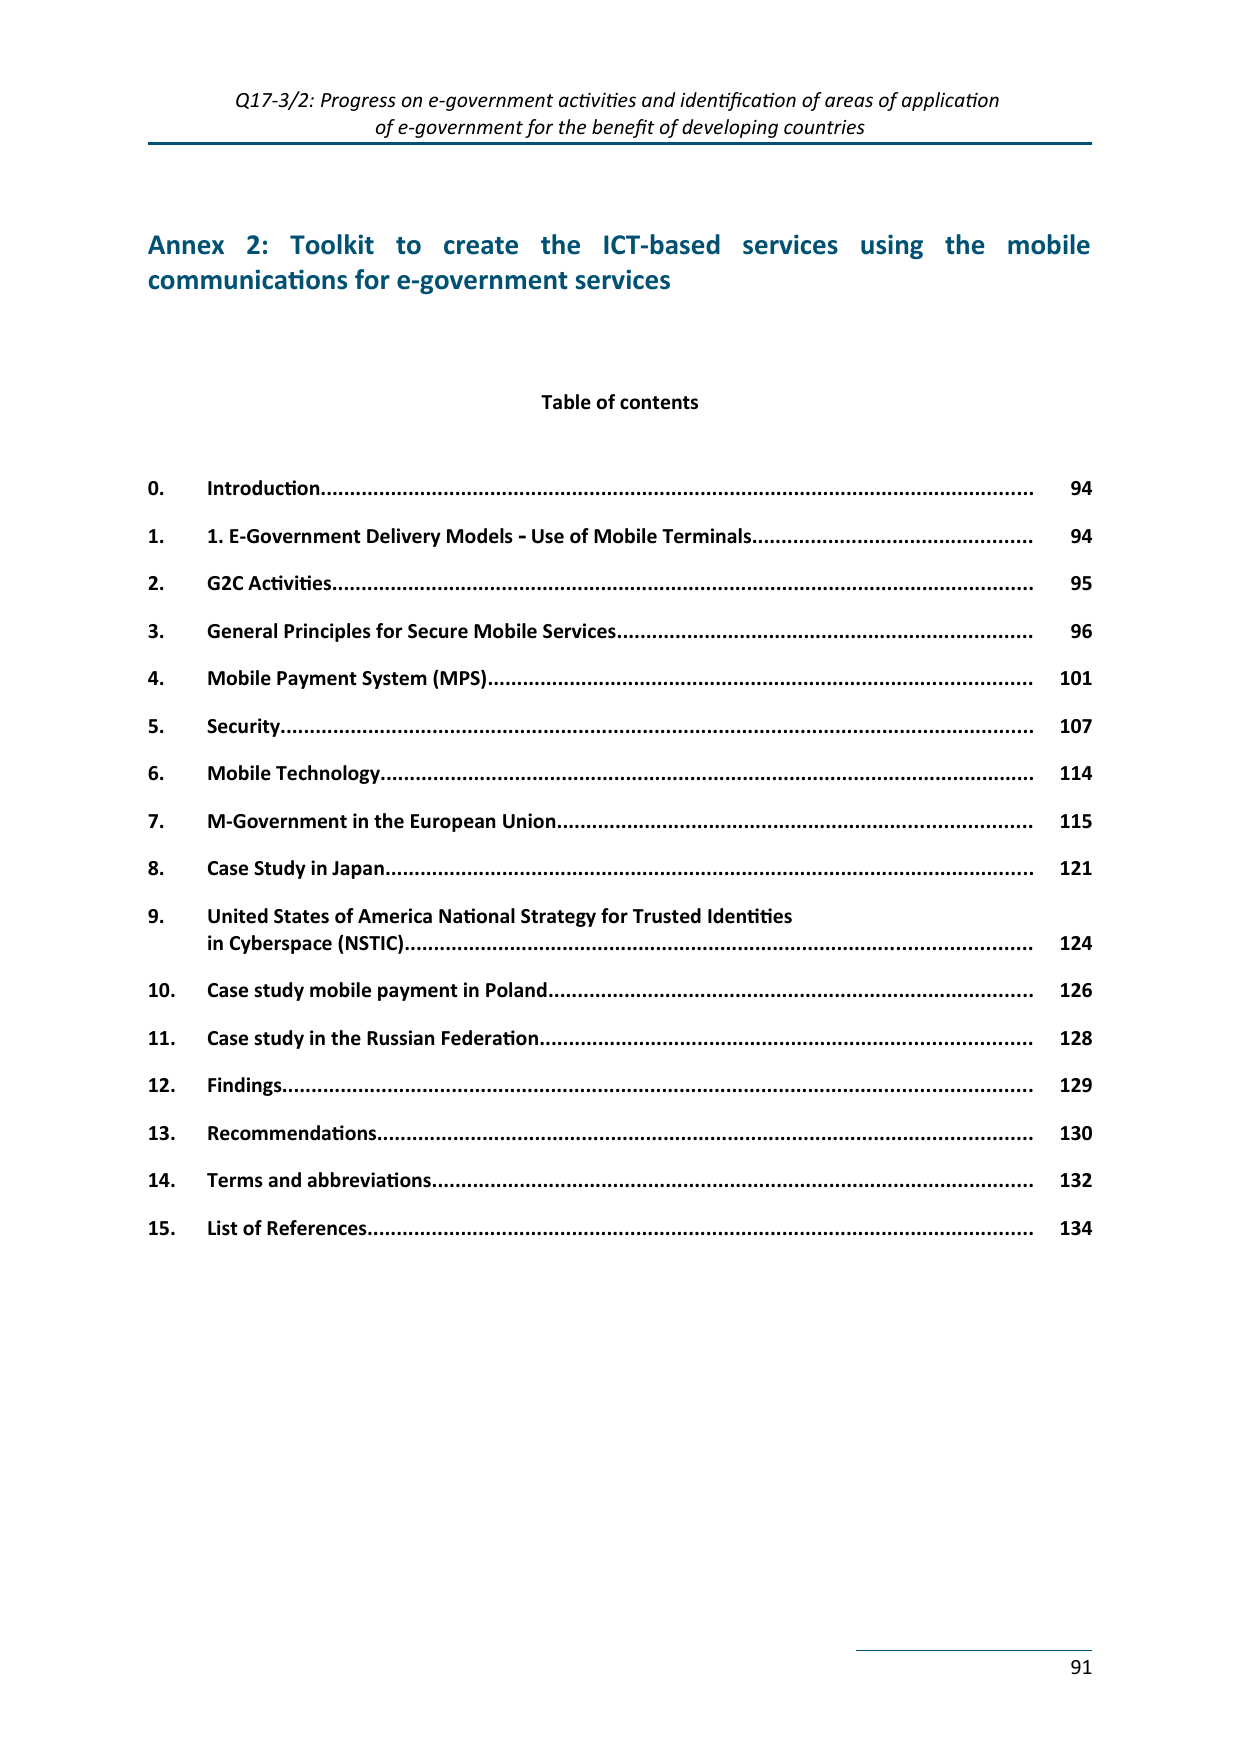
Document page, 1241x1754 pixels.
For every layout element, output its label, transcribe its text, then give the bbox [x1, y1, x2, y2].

text 1. 1. E-Government Delivery Models Use of Mobile Terminals 94 [148, 522, 1092, 549]
text 7. M-Government in the European Union 115 [148, 807, 1092, 834]
text 15. List of References 134 [148, 1214, 1092, 1240]
text 2. G2C Activities 95 [148, 569, 1092, 596]
text 11. Case study in the Russian Federation 128 [148, 1024, 1092, 1050]
text 4. Mobile Payment System (MPS) 101 [148, 664, 1092, 691]
text 10. Case study mobile payment in Poland 126 [148, 976, 1092, 1003]
text 8. Case Study in Japan 121 [148, 854, 1092, 881]
text 9. United States of America National Strategy for Trusted Identities in Cyberspace (NSTIC) 124 [148, 902, 1092, 955]
text 12. Findings 129 [148, 1071, 1092, 1098]
text 5. Security 107 [148, 712, 1092, 739]
subtitle Annex 2: Toolkit to create the ICT-based services using the mobile communications for e-government services [148, 226, 1092, 297]
text 6. Mobile Technology 114 [148, 759, 1092, 786]
text 3. General Principles for Secure Mobile Services 96 [148, 617, 1092, 644]
text 13. Recommendations 130 [148, 1119, 1092, 1145]
text 0. Introduction 94 [148, 474, 1092, 501]
text Table of contents [148, 388, 1092, 414]
text 14. Terms and abbreviations 132 [148, 1166, 1092, 1193]
